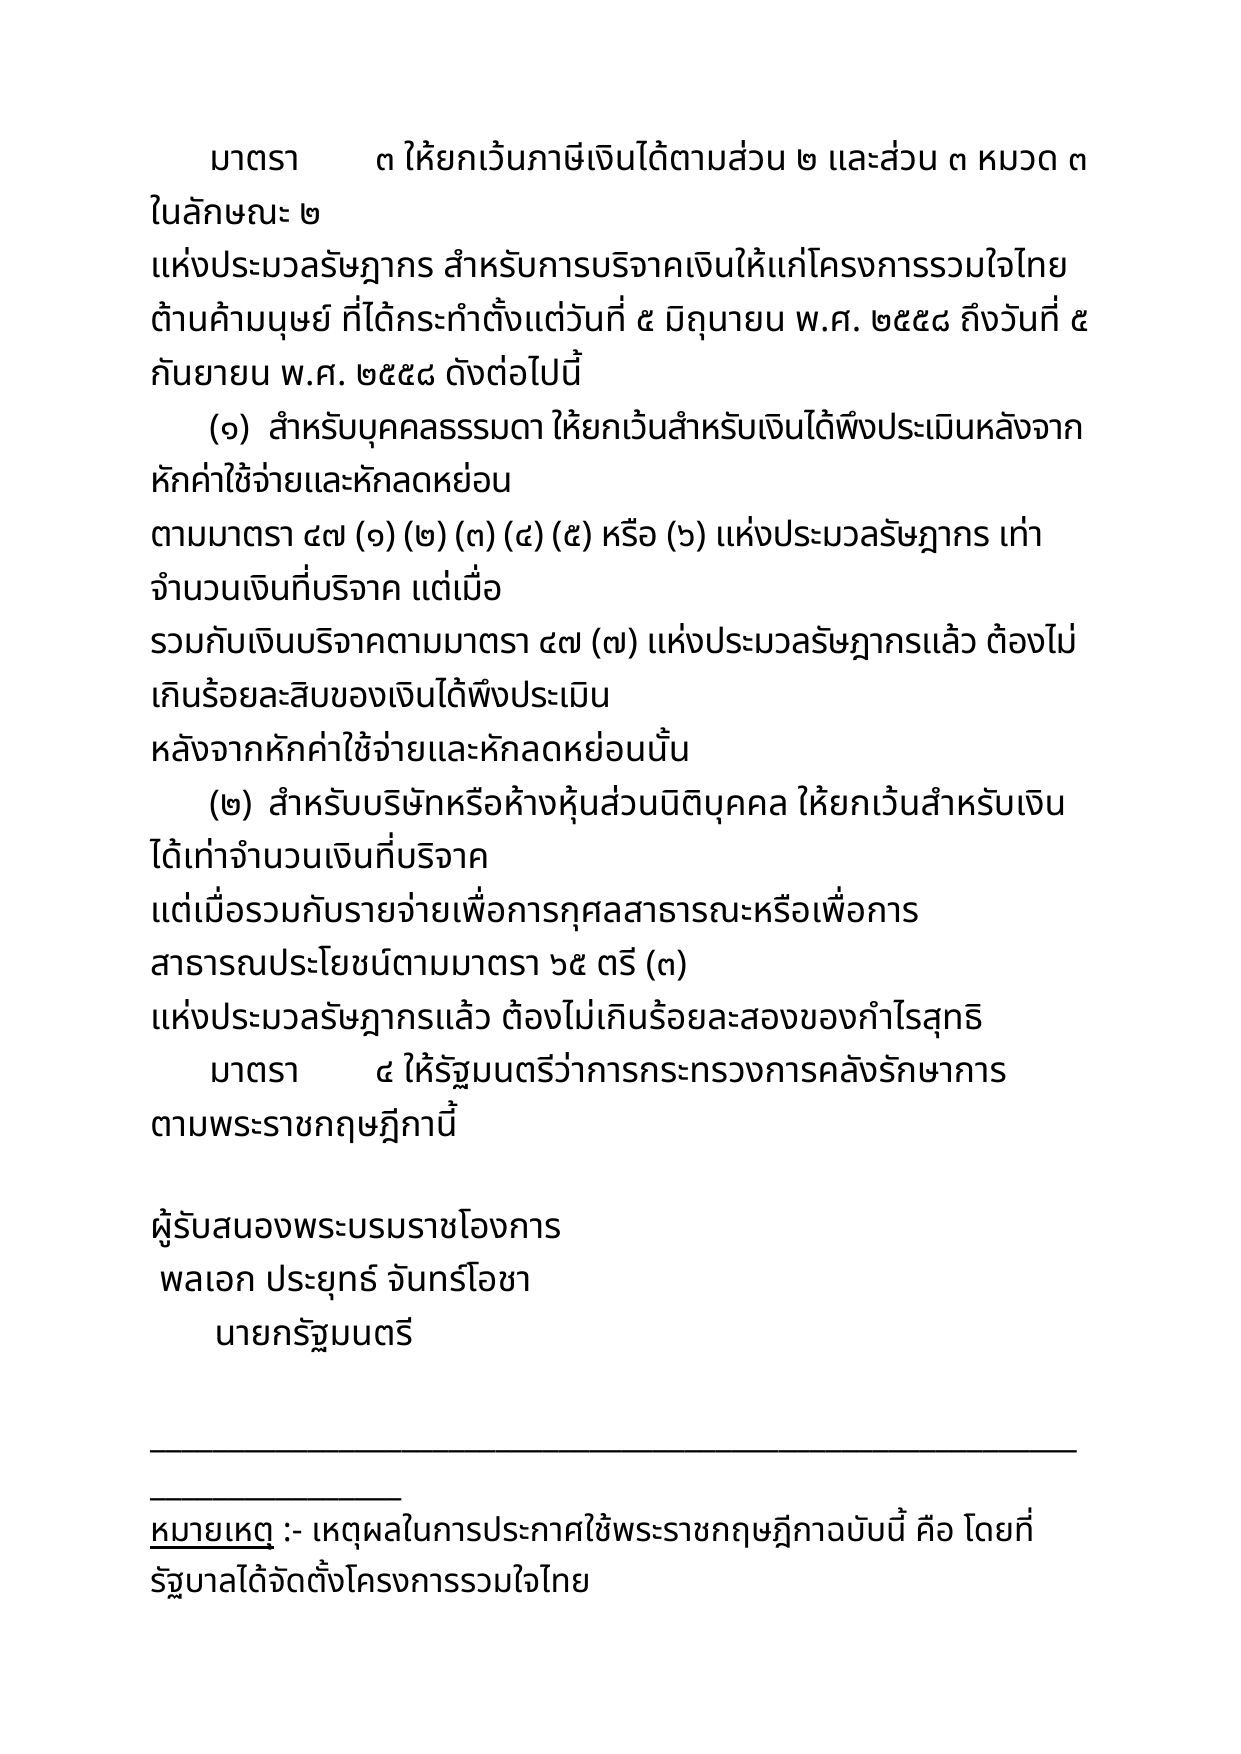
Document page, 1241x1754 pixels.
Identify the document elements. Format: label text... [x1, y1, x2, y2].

text (๑) สำหรับบุคคลธรรมดา ให้ยกเว้นสำหรับเงินได้พึงประเมินหลังจากหักค่าใช้จ่ายและหักลดหย่อน ตามมาตรา ๔๗ (๑) (๒) (๓) (๔) (๕) หรือ (๖) แห่งประมวลรัษฎากร เท่าจำนวนเงินที่บริจาค แต่เมื่อ รวมกับเงินบริจาคตามมาตรา ๔๗ (๗) แห่งประมวลรัษฎากรแล้ว ต้องไม่เกินร้อยละสิบของเงินได้พึงประเมิน [150, 401, 1090, 723]
text มาตรา ๓ ให้ยกเว้นภาษีเงินได้ตามส่วน ๒ และส่วน ๓ หมวด ๓ ในลักษณะ ๒ แห่งประมวลรัษฎากร สำหรับการบริจาคเงินให้แก่โครงการรวมใจไทยต้านค้ามนุษย์ ที่ได้กระทำตั้งแต่วันที่ ๕ มิถุนายน พ.ศ. ๒๕๕๘ ถึงวันที่ ๕ กันยายน พ.ศ. ๒๕๕๘ ดังต่อไปนี้ [150, 133, 1090, 401]
text (๒) สำหรับบริษัทหรือห้างหุ้นส่วนนิติบุคคล ให้ยกเว้นสำหรับเงินได้เท่าจำนวนเงินที่บริจาค แต่เมื่อรวมกับรายจ่ายเพื่อการกุศลสาธารณะหรือเพื่อการสาธารณประโยชน์ตามมาตรา ๖๕ ตรี (๓) แห่งประมวลรัษฎากรแล้ว ต้องไม่เกินร้อยละสองของกำไรสุทธิ [150, 777, 1090, 1045]
text มาตรา ๔ ให้รัฐมนตรีว่าการกระทรวงการคลังรักษาการตามพระราชกฤษฎีกานี้ [150, 1045, 1090, 1152]
text ___________________________________________________________________________ [150, 1409, 1090, 1506]
text หลังจากหักค่าใช้จ่ายและหักลดหย่อนนั้น [150, 723, 1090, 777]
text พลเอก ประยุทธ์ จันทร์โอชา [150, 1254, 1090, 1308]
text ผู้รับสนองพระบรมราชโองการ [150, 1201, 1090, 1254]
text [150, 1506, 1090, 1607]
text นายกรัฐมนตรี [150, 1308, 1090, 1361]
